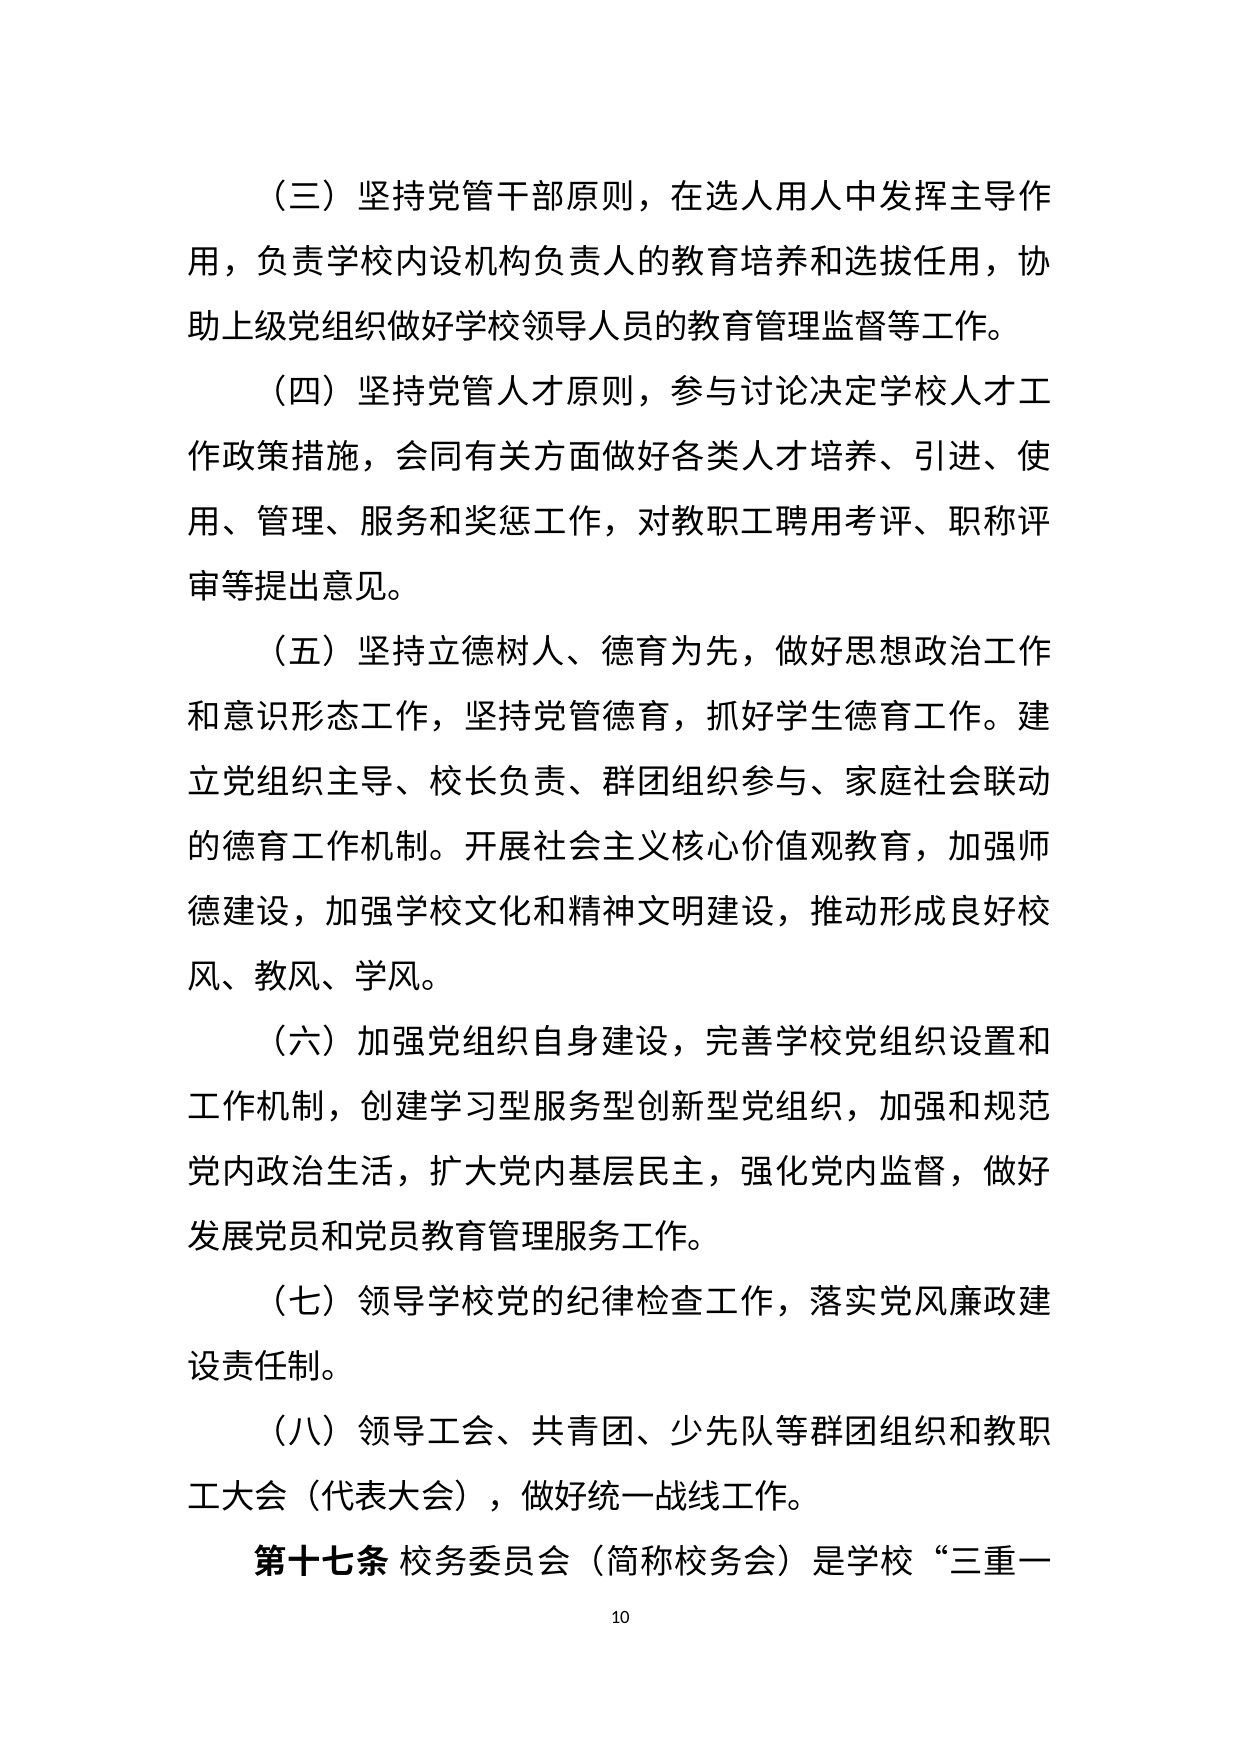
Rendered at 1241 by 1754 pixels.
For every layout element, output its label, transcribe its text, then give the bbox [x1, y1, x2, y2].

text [187, 1527, 1053, 1592]
text （三）坚持党管干部原则，在选人用人中发挥主导作用，负责学校内设机构负责人的教育培养和选拔任用，协助上级党组织做好学校领导人员的教育管理监督等工作。 [187, 162, 1053, 357]
text （八）领导工会、共青团、少先队等群团组织和教职工大会（代表大会），做好统一战线工作。 [187, 1397, 1053, 1527]
text （七）领导学校党的纪律检查工作，落实党风廉政建设责任制。 [187, 1267, 1053, 1397]
text （五）坚持立德树人、德育为先，做好思想政治工作和意识形态工作，坚持党管德育，抓好学生德育工作。建立党组织主导、校长负责、群团组织参与、家庭社会联动的德育工作机制。开展社会主义核心价值观教育，加强师德建设，加强学校文化和精神文明建设，推动形成良好校风、教风、学风。 [187, 617, 1053, 1007]
text （四）坚持党管人才原则，参与讨论决定学校人才工作政策措施，会同有关方面做好各类人才培养、引进、使用、管理、服务和奖惩工作，对教职工聘用考评、职称评审等提出意见。 [187, 357, 1053, 617]
text （六）加强党组织自身建设，完善学校党组织设置和工作机制，创建学习型服务型创新型党组织，加强和规范党内政治生活，扩大党内基层民主，强化党内监督，做好发展党员和党员教育管理服务工作。 [187, 1007, 1053, 1267]
